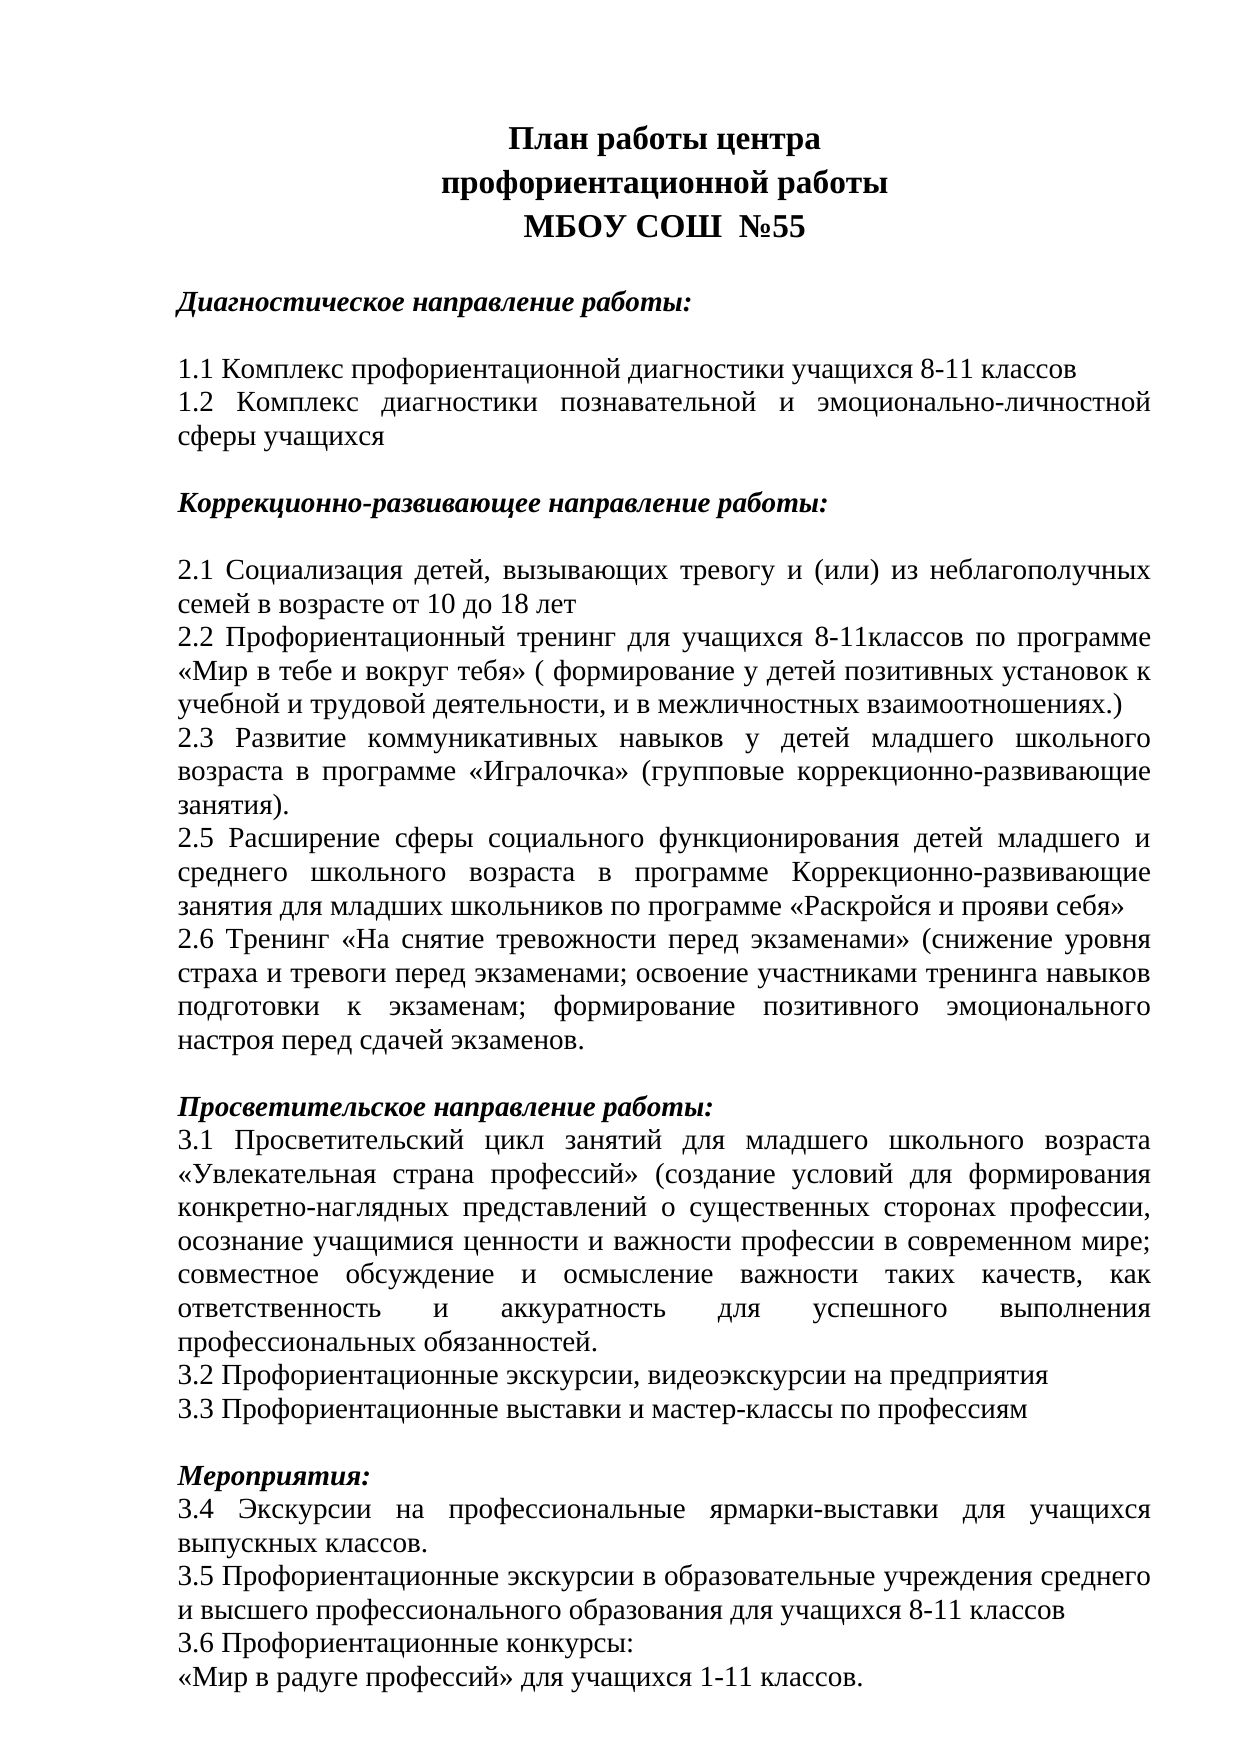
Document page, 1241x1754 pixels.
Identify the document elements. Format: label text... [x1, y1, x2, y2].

text 1.1 Комплекс профориентационной диагностики учащихся 8-11 классов [177, 351, 1152, 384]
text 2.2 Профориентационный тренинг для учащихся 8-11классов по программе «Мир в тебе и вокруг тебя» ( формирование у детей позитивных установок к учебной и трудовой деятельности, и в межличностных взаимоотношениях.) [177, 619, 1152, 720]
text 3.3 Профориентационные выставки и мастер-классы по профессиям [177, 1391, 1152, 1424]
text Диагностическое направление работы: [177, 284, 1152, 317]
text 3.5 Профориентационные экскурсии в образовательные учреждения среднего и высшего профессионального образования для учащихся 8-11 классов [177, 1558, 1152, 1626]
text План работы центра [177, 118, 1152, 156]
text 3.4 Экскурсии на профессиональные ярмарки-выставки для учащихся выпускных классов. [177, 1491, 1152, 1558]
text 2.5 Расширение сферы социального функционирования детей младшего и среднего школьного возраста в программе Коррекционно-развивающие занятия для младших школьников по программе «Раскройся и прояви себя» [177, 821, 1152, 921]
text 2.6 Тренинг «На снятие тревожности перед экзаменами» (снижение уровня страха и тревоги перед экзаменами; освоение участниками тренинга навыков подготовки к экзаменам; формирование позитивного эмоционального настроя перед сдачей экзаменов. [177, 921, 1152, 1055]
text 3.6 Профориентационные конкурсы: [177, 1626, 1152, 1659]
text Коррекционно-развивающее направление работы: [177, 485, 1152, 519]
text 3.2 Профориентационные экскурсии, видеоэкскурсии на предприятия [177, 1357, 1152, 1391]
text Мероприятия: [177, 1458, 1152, 1491]
text профориентационной работы [177, 162, 1152, 201]
text «Мир в радуге профессий» для учащихся 1-11 классов. [177, 1659, 1152, 1693]
text 3.1 Просветительский цикл занятий для младшего школьного возраста «Увлекательная страна профессий» (создание условий для формирования конкретно-наглядных представлений о существенных сторонах профессии, осознание учащимися ценности и важности профессии в современном мире; совместное обсуждение и осмысление важности таких качеств, как ответственность и аккуратность для успешного выполнения профессиональных обязанностей. [177, 1122, 1152, 1357]
text 2.1 Социализация детей, вызывающих тревогу и (или) из неблагополучных семей в возрасте от 10 до 18 лет [177, 552, 1152, 619]
text 1.2 Комплекс диагностики познавательной и эмоционально-личностной сферы учащихся [177, 384, 1152, 452]
text МБОУ СОШ №55 [177, 206, 1152, 244]
text Просветительское направление работы: [177, 1089, 1152, 1122]
text 2.3 Развитие коммуникативных навыков у детей младшего школьного возраста в программе «Игралочка» (групповые коррекционно-развивающие занятия). [177, 720, 1152, 821]
